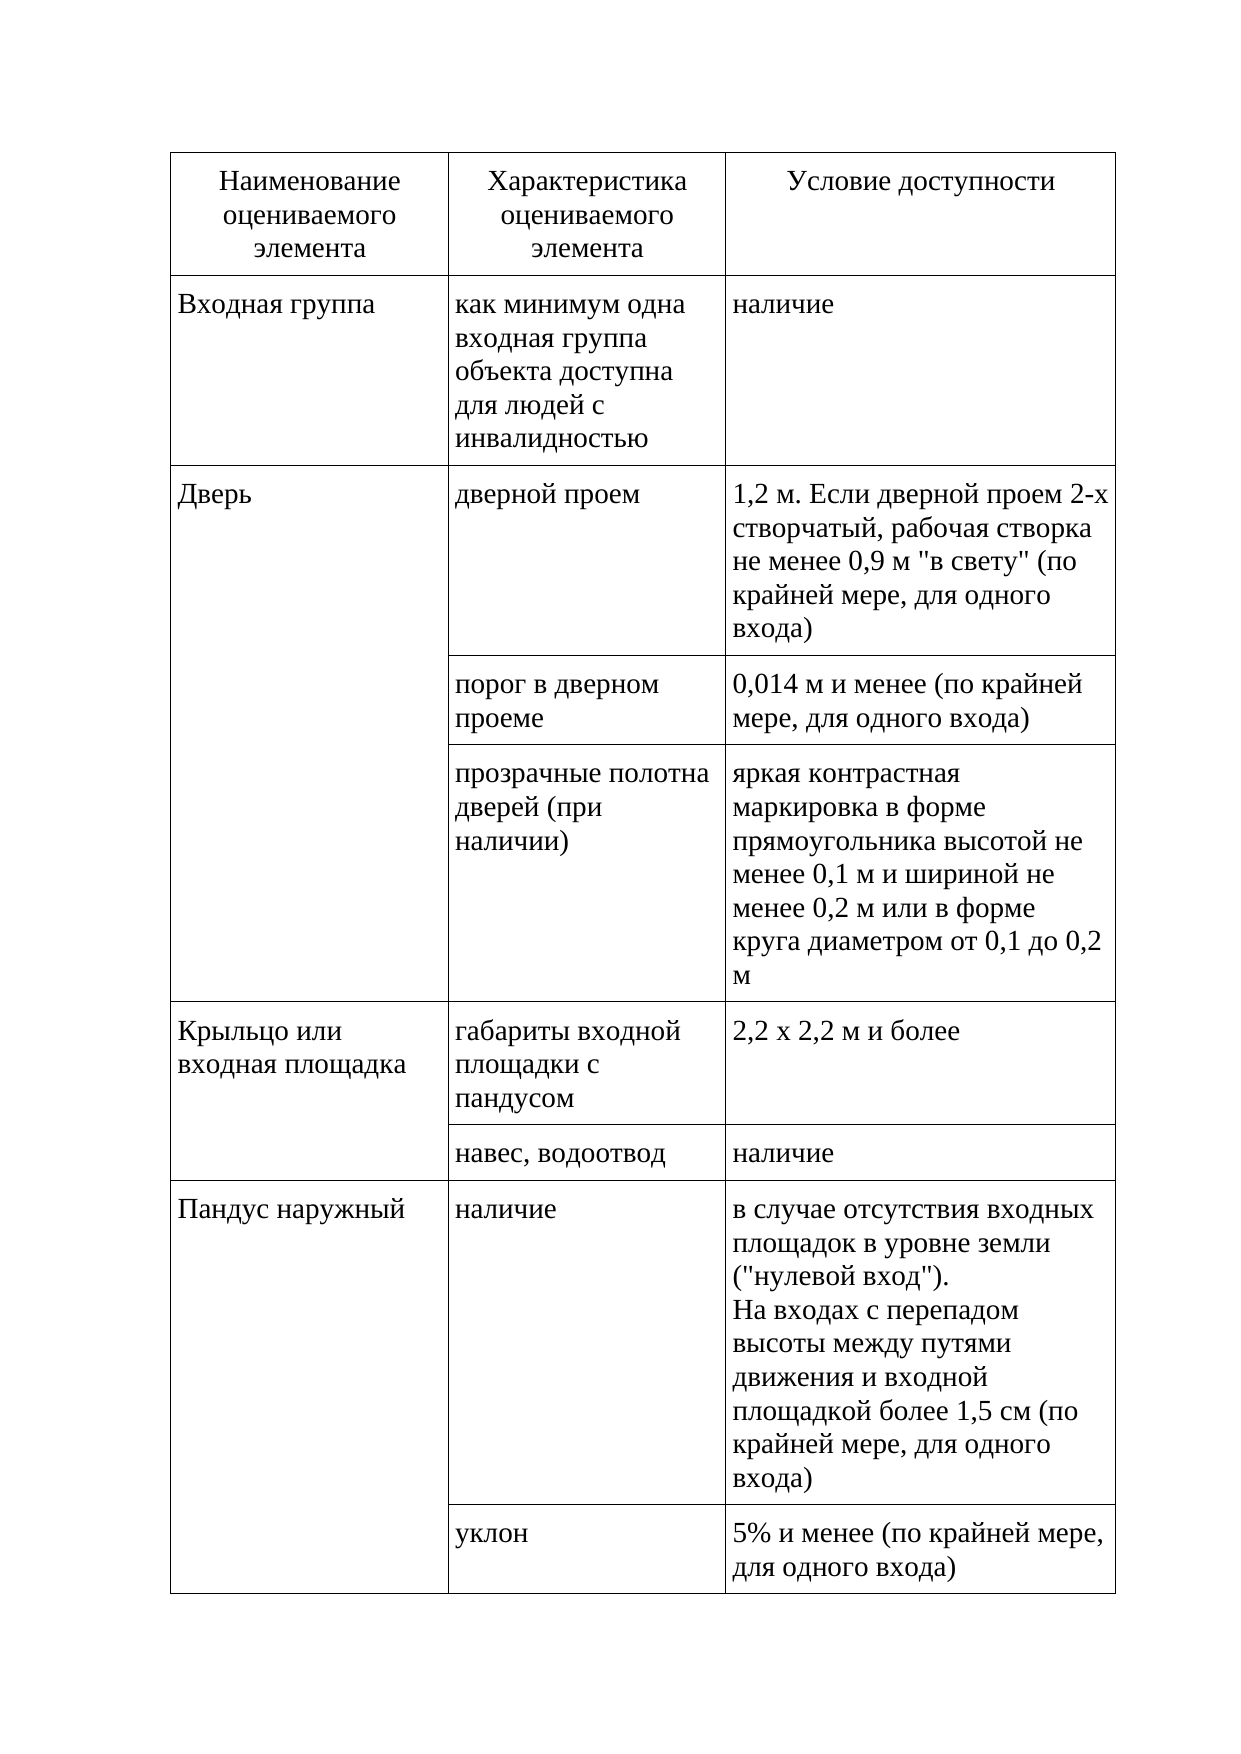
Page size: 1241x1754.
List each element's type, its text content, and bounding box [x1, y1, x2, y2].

table_cell Пандус наружный [171, 1181, 448, 1593]
table_cell наличие [726, 276, 1115, 464]
table_cell Входная группа [171, 276, 448, 464]
table_cell габариты входной площадки с пандусом [449, 1002, 725, 1124]
table_cell в случае отсутствия входных площадок в уровне земли ("нулевой вход"). На входах с перепадом высоты между путями движения и входной площадкой более 1,5 см (по крайней мере, для одного входа) [726, 1181, 1115, 1504]
table_cell порог в дверном проеме [449, 656, 725, 744]
table_cell наличие [449, 1181, 725, 1504]
table_cell навес, водоотвод [449, 1125, 725, 1180]
table_cell прозрачные полотна дверей (при наличии) [449, 745, 725, 1001]
table_cell 0,014 м и менее (по крайней мере, для одного входа) [726, 656, 1115, 744]
table_cell уклон [449, 1505, 725, 1593]
table_cell 5% и менее (по крайней мере, для одного входа) [726, 1505, 1115, 1593]
table_cell дверной проем [449, 466, 725, 654]
table_cell Дверь [171, 466, 448, 1001]
table_cell наличие [726, 1125, 1115, 1180]
table_cell яркая контрастная маркировка в форме прямоугольника высотой не менее 0,1 м и шириной не менее 0,2 м или в форме круга диаметром от 0,1 до 0,2 м [726, 745, 1115, 1001]
table_cell 2,2 x 2,2 м и более [726, 1002, 1115, 1124]
table_cell 1,2 м. Если дверной проем 2-х створчатый, рабочая створка не менее 0,9 м "в свету" (по крайней мере, для одного входа) [726, 466, 1115, 654]
table_cell Крыльцо или входная площадка [171, 1002, 448, 1180]
table_header Условие доступности [726, 153, 1115, 274]
table_cell как минимум одна входная группа объекта доступна для людей с инвалидностью [449, 276, 725, 464]
table_header Наименование оцениваемого элемента [171, 153, 448, 274]
table_header Характеристика оцениваемого элемента [449, 153, 725, 274]
